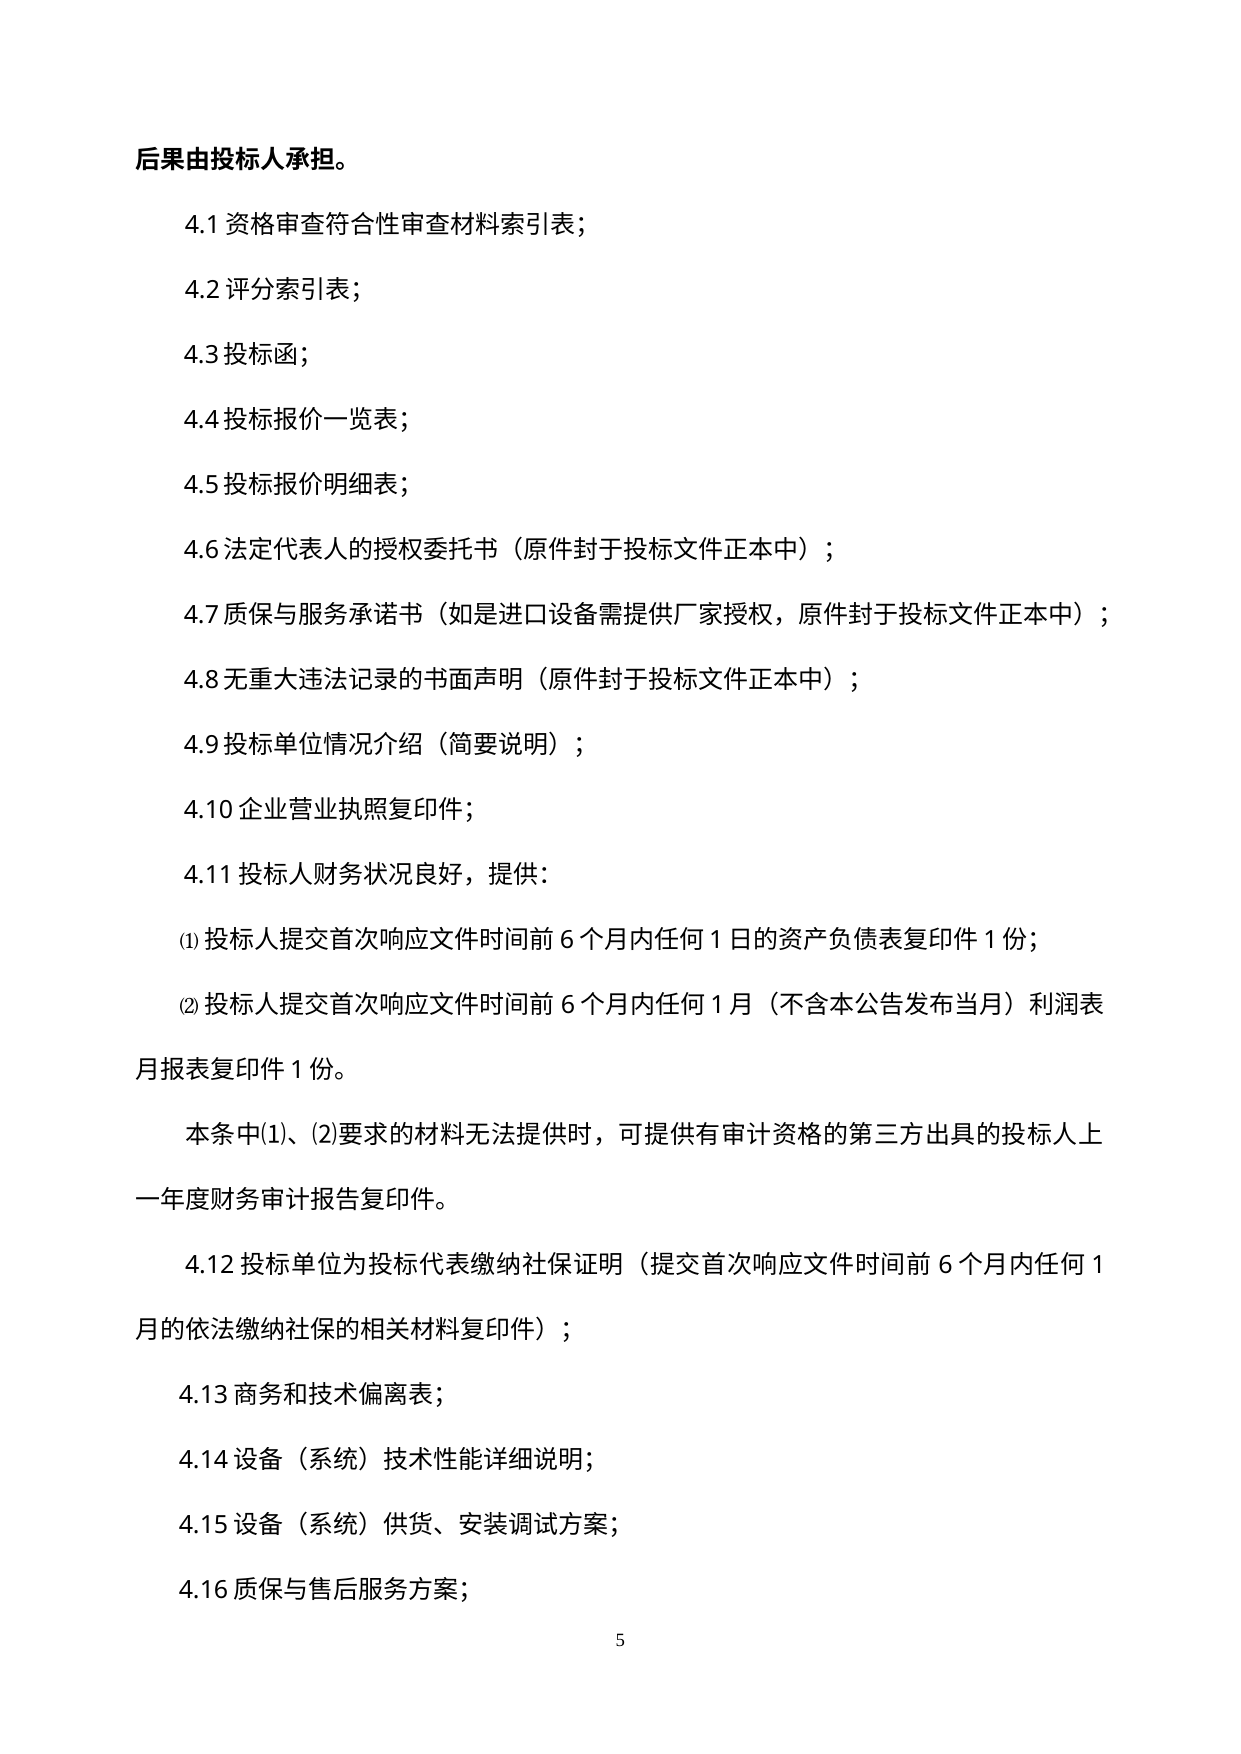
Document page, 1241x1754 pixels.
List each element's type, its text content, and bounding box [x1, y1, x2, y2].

text 4.10企业营业执照复印件； [135, 776, 1106, 841]
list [135, 126, 1106, 191]
text ⑴投标人提交首次响应文件时间前6个月内任何1日的资产负债表复印件1份； [135, 906, 1106, 971]
text ⑵投标人提交首次响应文件时间前6个月内任何1月（不含本公告发布当月）利润表月报表复印件1份。 [135, 971, 1106, 1101]
text 4.13商务和技术偏离表； [135, 1361, 1106, 1426]
text 本条中⑴、⑵要求的材料无法提供时，可提供有审计资格的第三方出具的投标人上一年度财务审计报告复印件。 [135, 1101, 1106, 1231]
text 4.3投标函； [135, 321, 1106, 386]
text 4.5投标报价明细表； [135, 451, 1106, 516]
text 4.7质保与服务承诺书（如是进口设备需提供厂家授权，原件封于投标文件正本中）； [135, 581, 1106, 646]
text 4.4投标报价一览表； [135, 386, 1106, 451]
list 4.1资格审查符合性审查材料索引表； [184, 191, 1106, 256]
text 4.6法定代表人的授权委托书（原件封于投标文件正本中）； [135, 516, 1106, 581]
list 4.2评分索引表； [184, 256, 1106, 321]
text 4.9投标单位情况介绍（简要说明）； [135, 711, 1106, 776]
text 4.11投标人财务状况良好，提供： [135, 841, 1106, 906]
text 4.15设备（系统）供货、安装调试方案； [135, 1491, 1106, 1556]
text 4.16质保与售后服务方案； [135, 1556, 1106, 1621]
text 4.12投标单位为投标代表缴纳社保证明（提交首次响应文件时间前6个月内任何1月的依法缴纳社保的相关材料复印件）； [135, 1231, 1106, 1361]
text 4.8无重大违法记录的书面声明（原件封于投标文件正本中）； [135, 646, 1106, 711]
text 4.14设备（系统）技术性能详细说明； [135, 1426, 1106, 1491]
